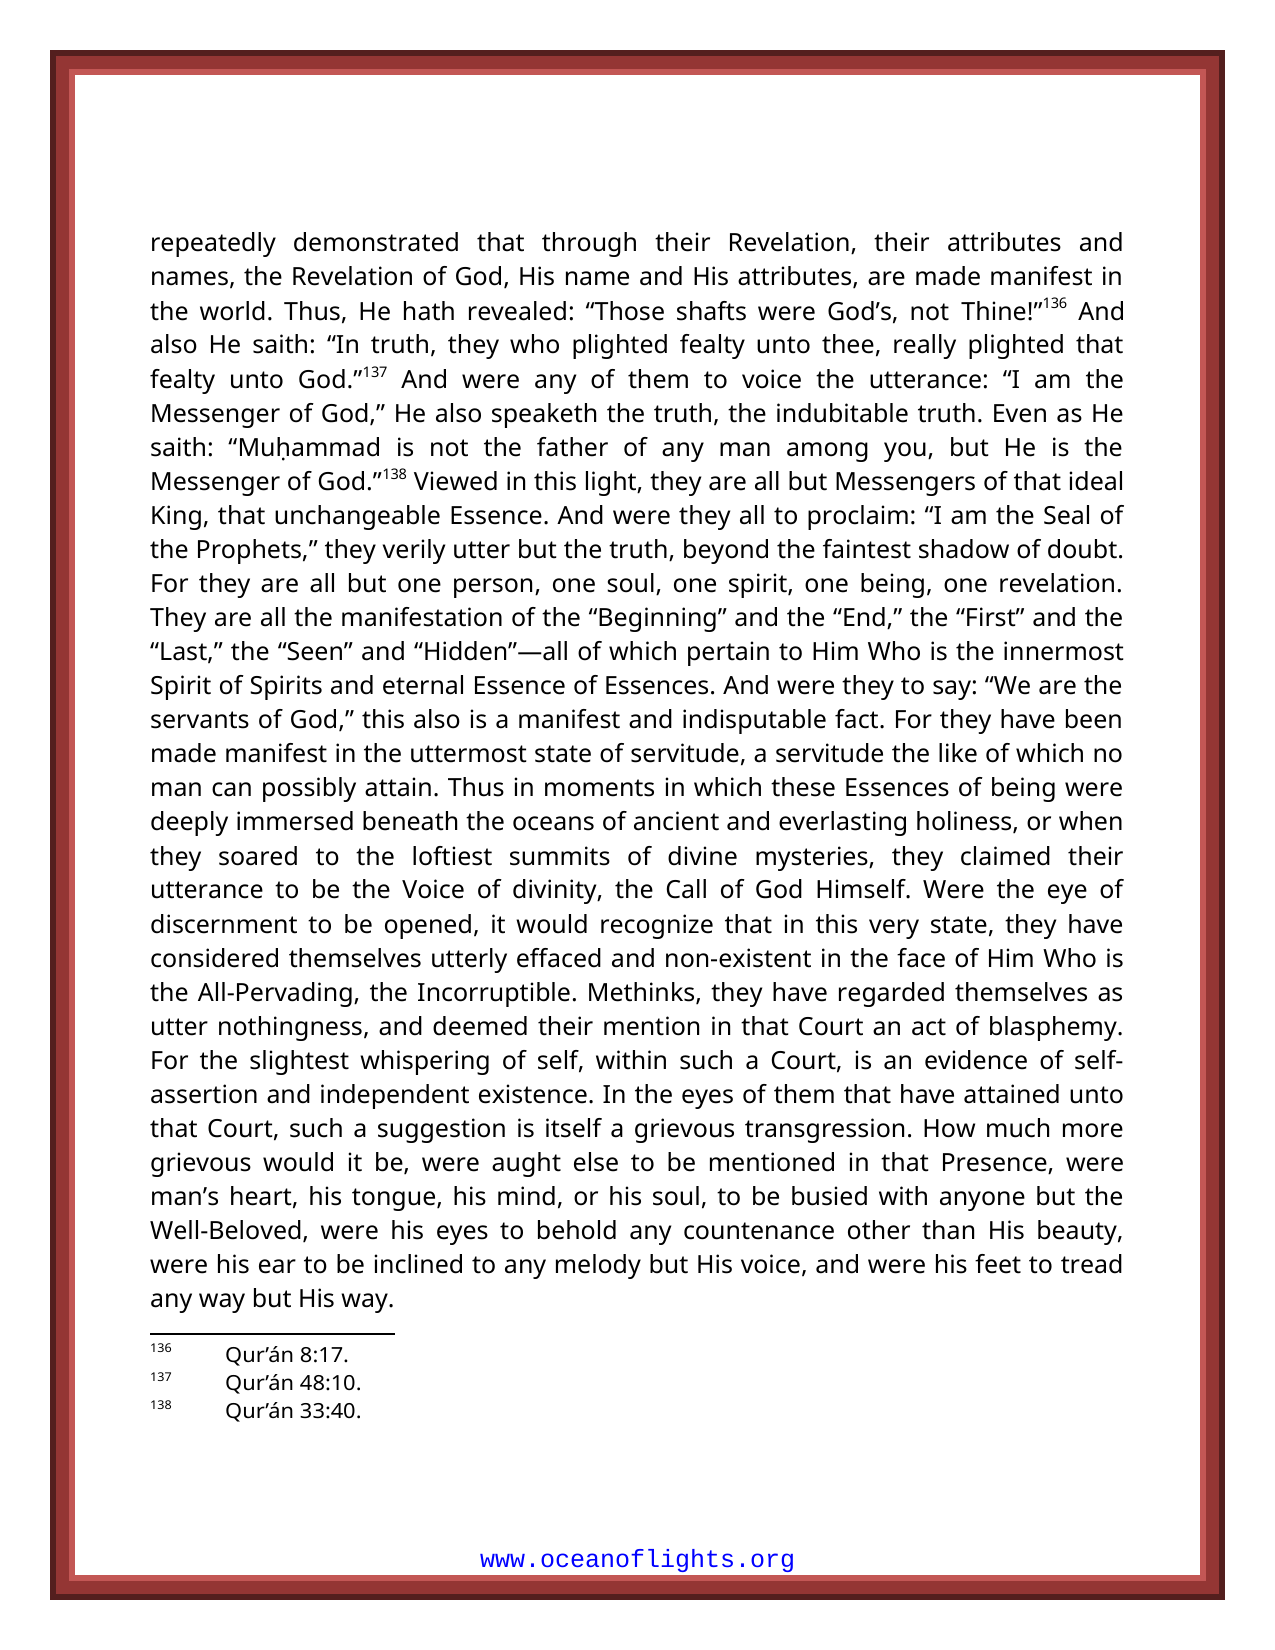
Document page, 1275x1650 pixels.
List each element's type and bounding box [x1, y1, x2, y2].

text [150, 225, 1125, 1315]
